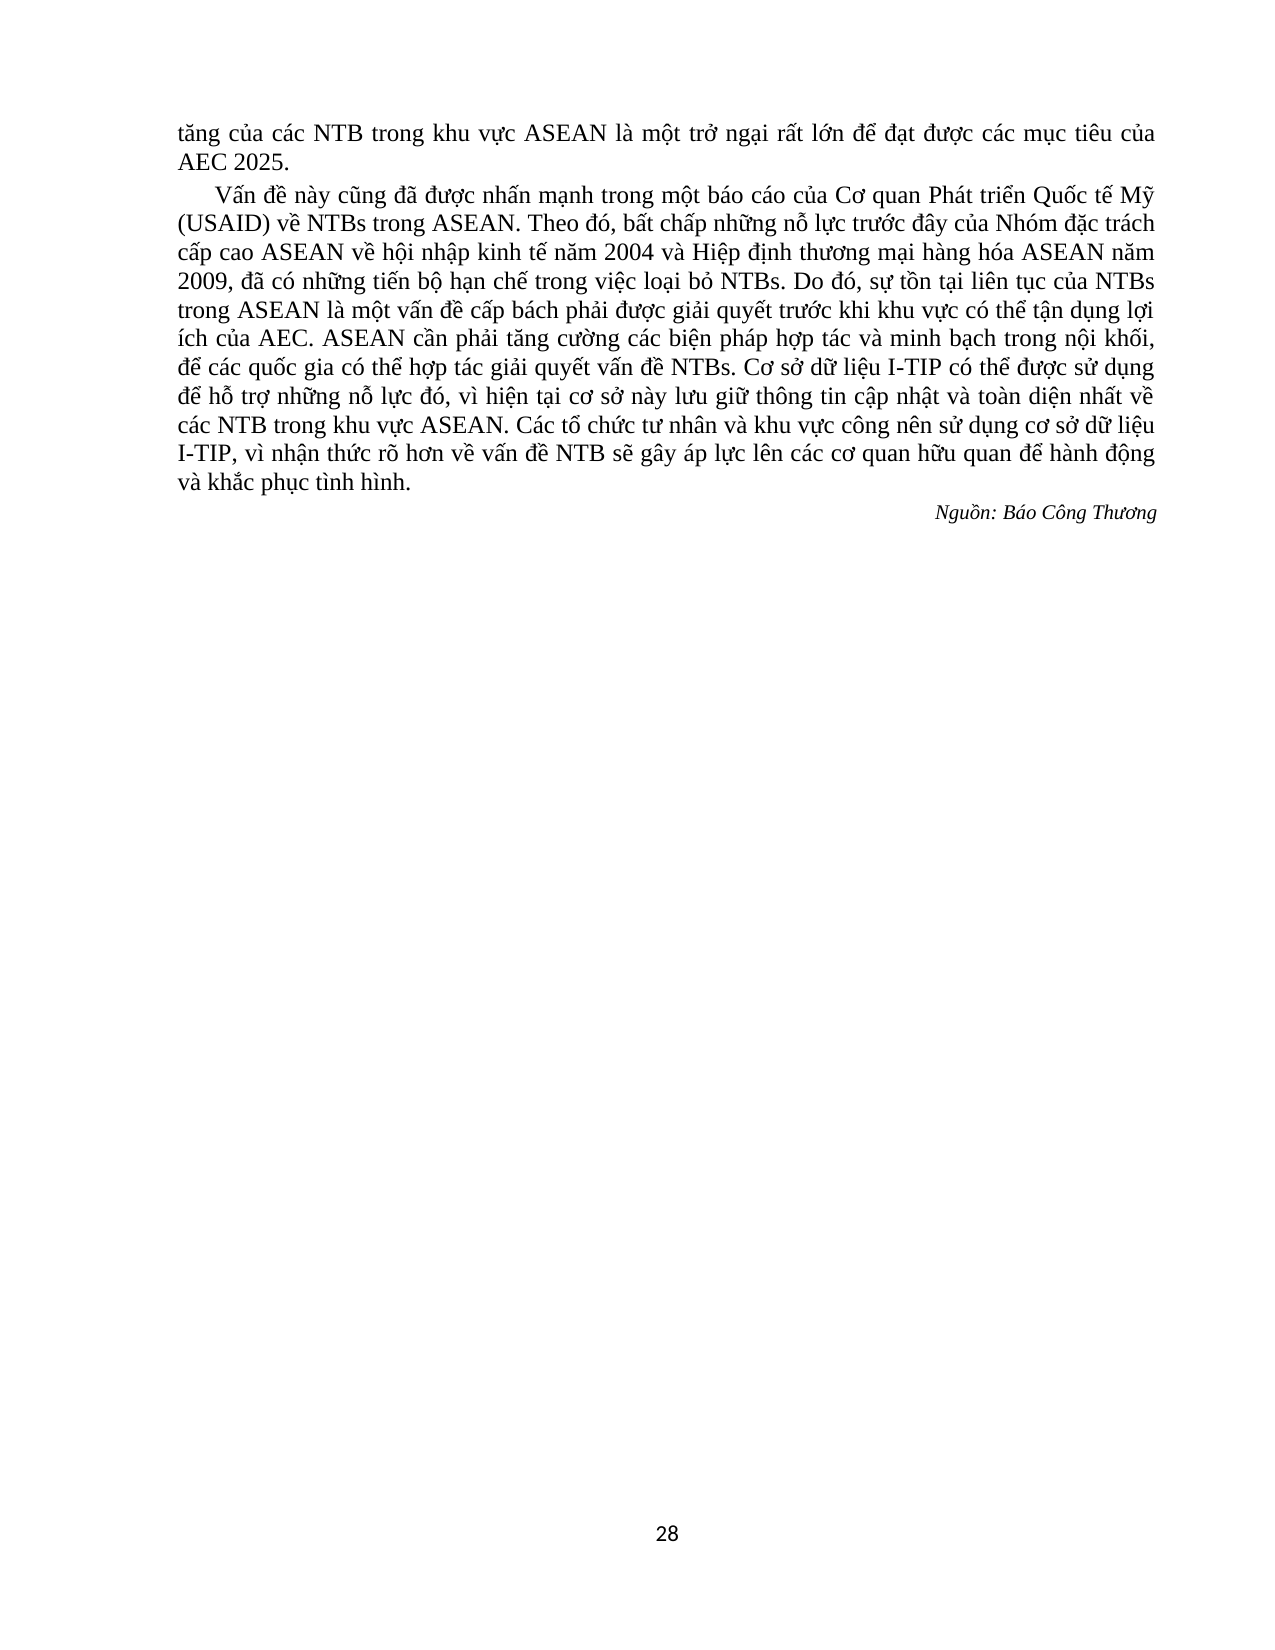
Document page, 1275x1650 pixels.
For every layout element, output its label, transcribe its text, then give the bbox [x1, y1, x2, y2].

text Nguồn: Báo Công Thương [177, 500, 1157, 524]
text Vấn đề này cũng đã được nhấn mạnh trong một báo cáo của Cơ quan Phát triển Quốc tế Mỹ (USAID) về NTBs trong ASEAN. Theo đó, bất chấp những nỗ lực trước đây của Nhóm đặc trách cấp cao ASEAN về hội nhập kinh tế năm 2004 và Hiệp định thương mại hàng hóa ASEAN năm 2009, đã có những tiến bộ hạn chế trong việc loại bỏ NTBs. Do đó, sự tồn tại liên tục của NTBs trong ASEAN là một vấn đề cấp bách phải được giải quyết trước khi khu vực có thể tận dụng lợi ích của AEC. ASEAN cần phải tăng cường các biện pháp hợp tác và minh bạch trong nội khối, để các quốc gia có thể hợp tác giải quyết vấn đề NTBs. Cơ sở dữ liệu I-TIP có thể được sử dụng để hỗ trợ những nỗ lực đó, vì hiện tại cơ sở này lưu giữ thông tin cập nhật và toàn diện nhất về các NTB trong khu vực ASEAN. Các tổ chức tư nhân và khu vực công nên sử dụng cơ sở dữ liệu I-TIP, vì nhận thức rõ hơn về vấn đề NTB sẽ gây áp lực lên các cơ quan hữu quan để hành động và khắc phục tình hình. [177, 180, 1157, 496]
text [177, 118, 1157, 176]
